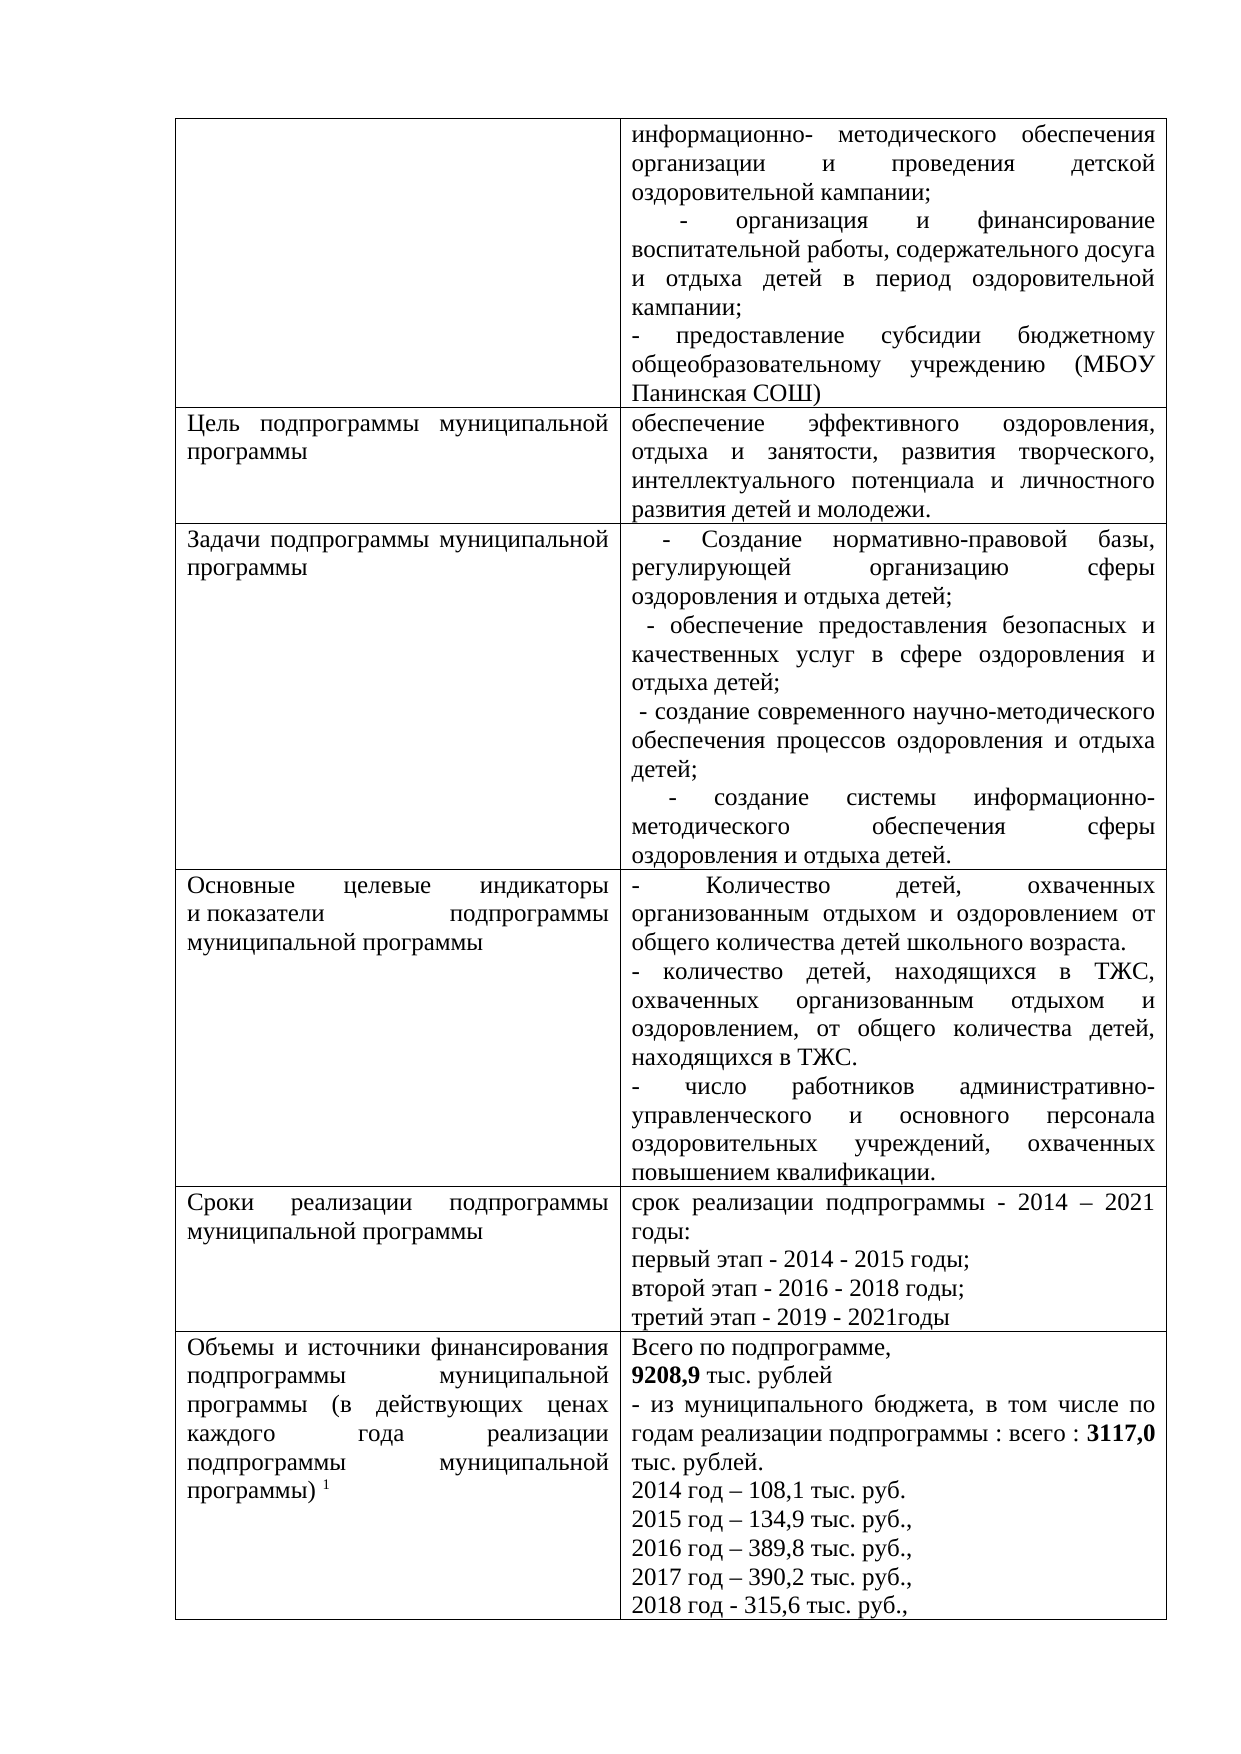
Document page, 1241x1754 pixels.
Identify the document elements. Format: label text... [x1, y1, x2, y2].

table_cell Основные целевые индикаторы и показатели подпрограммы муниципальной программы [176, 870, 620, 1186]
table_cell срок реализации подпрограммы - 2014 – 2021 годы: первый этап - 2014 - 2015 годы; второй этап - 2016 - 2018 годы; третий этап - 2019 - 2021годы [621, 1187, 1166, 1331]
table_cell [176, 1332, 620, 1619]
table_cell Задачи подпрограммы муниципальной программы [176, 524, 620, 869]
table_cell - Создание нормативно-правовой базы, регулирующей организацию сферы оздоровления и отдыха детей; - обеспечение предоставления безопасных и качественных услуг в сфере оздоровления и отдыха детей; - создание современного научно-методического обеспечения процессов оздоровления и отдыха детей; - создание системы информационно-методического обеспечения сферы оздоровления и отдыха детей. [621, 524, 1166, 869]
table_cell Цель подпрограммы муниципальной программы [176, 408, 620, 523]
table_cell обеспечение эффективного оздоровления, отдыха и занятости, развития творческого, интеллектуального потенциала и личностного развития детей и молодежи. [621, 408, 1166, 523]
table_cell - Количество детей, охваченных организованным отдыхом и оздоровлением от общего количества детей школьного возраста. - количество детей, находящихся в ТЖС, охваченных организованным отдыхом и оздоровлением, от общего количества детей, находящихся в ТЖС. - число работников административно-управленческого и основного персонала оздоровительных учреждений, охваченных повышением квалификации. [621, 870, 1166, 1186]
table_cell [621, 1332, 1166, 1619]
table_cell Сроки реализации подпрограммы муниципальной программы [176, 1187, 620, 1331]
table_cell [176, 119, 620, 407]
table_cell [621, 119, 1166, 407]
